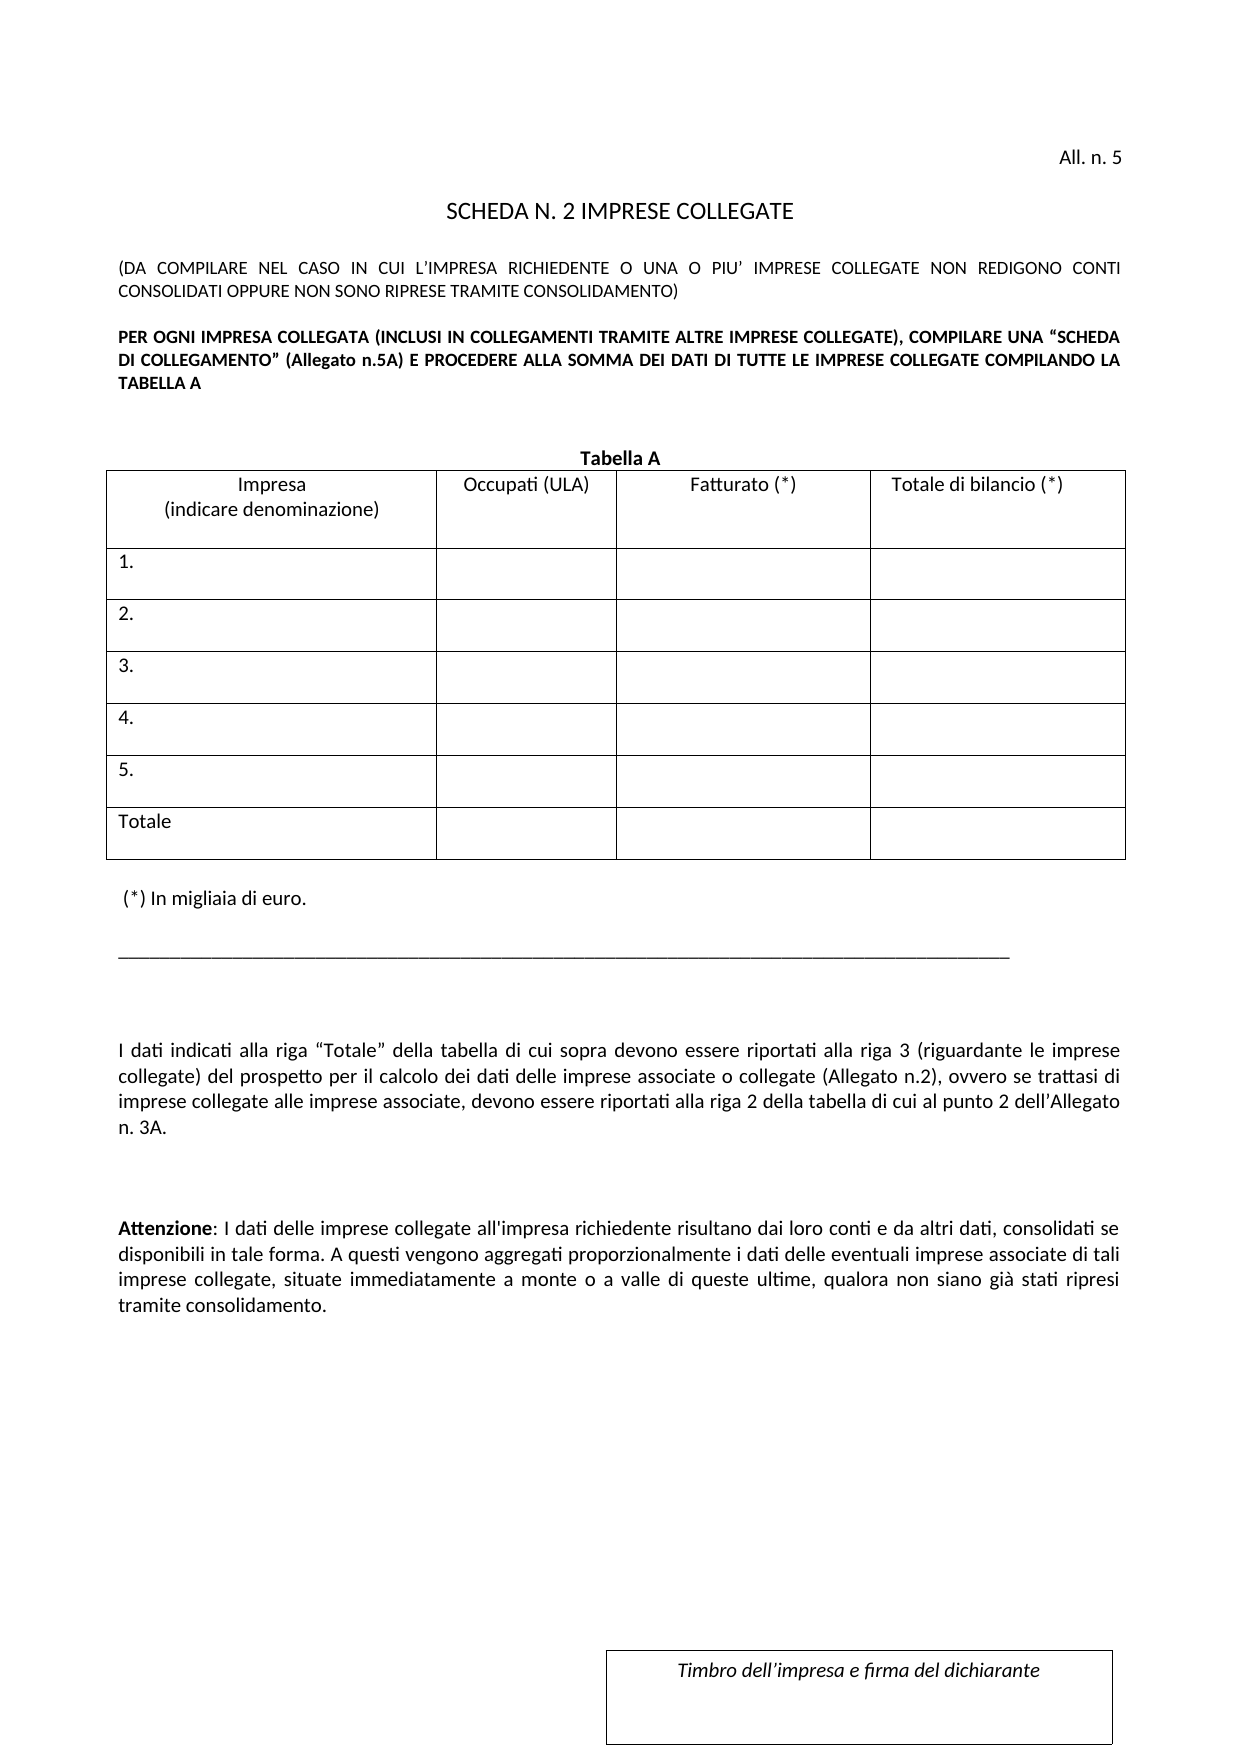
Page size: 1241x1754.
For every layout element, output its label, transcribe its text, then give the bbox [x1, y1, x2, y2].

table_cell [617, 704, 870, 755]
table_cell 2. [107, 600, 436, 651]
text (DA COMPILARE NEL CASO IN CUI L’IMPRESA RICHIEDENTE O UNA O PIU’ IMPRESE COLLEGATE NON REDIGONO CONTI CONSOLIDATI OPPURE NON SONO RIPRESE TRAMITE CONSOLIDAMENTO) [118, 256, 1122, 302]
table_cell [617, 600, 870, 651]
table_cell [871, 756, 1125, 807]
table_cell [871, 652, 1125, 703]
text Tabella A [118, 445, 1122, 470]
text Attenzione: I dati delle imprese collegate all'impresa richiedente risultano dai loro conti e da altri dati, consolidati se disponibili in tale forma. A questi vengono aggregati proporzionalmente i dati delle eventuali imprese associate di tali imprese collegate, situate immediatamente a monte o a valle di queste ultime, qualora non siano già stati ripresi tramite consolidamento. [118, 1216, 1122, 1317]
table_cell [617, 549, 870, 599]
text All. n. 5 [118, 144, 1122, 170]
table_cell 1. [107, 549, 436, 599]
table_cell 3. [107, 652, 436, 703]
text I dati indicati alla riga “Totale” della tabella di cui sopra devono essere riportati alla riga 3 (riguardante le imprese collegate) del prospetto per il calcolo dei dati delle imprese associate o collegate (Allegato n.2), ovvero se trattasi di imprese collegate alle imprese associate, devono essere riportati alla riga 2 della tabella di cui al punto 2 dell’Allegato n. 3A. [118, 1038, 1122, 1139]
text (*) In migliaia di euro. [118, 885, 1122, 911]
table_header Totale di bilancio (*) [871, 471, 1125, 547]
table_cell [871, 549, 1125, 599]
text SCHEDA N. 2 IMPRESE COLLEGATE [118, 195, 1122, 226]
table_cell [437, 652, 616, 703]
table_cell [437, 549, 616, 599]
table_cell [617, 652, 870, 703]
text PER OGNI IMPRESA COLLEGATA (INCLUSI IN COLLEGAMENTI TRAMITE ALTRE IMPRESE COLLEGATE), COMPILARE UNA “SCHEDA DI COLLEGAMENTO” (Allegato n.5A) E PROCEDERE ALLA SOMMA DEI DATI DI TUTTE LE IMPRESE COLLEGATE COMPILANDO [118, 325, 1122, 394]
table_cell Totale [107, 808, 436, 859]
table_cell [617, 808, 870, 859]
table_header Fatturato (*) [617, 471, 870, 547]
text ______________________________________________________________________________________ [118, 936, 1122, 961]
table_cell [871, 704, 1125, 755]
table_cell [437, 704, 616, 755]
table_cell 4. [107, 704, 436, 755]
table_cell [617, 756, 870, 807]
table_cell [871, 600, 1125, 651]
table_header Impresa (indicare denominazione) [107, 471, 436, 547]
table_cell [871, 808, 1125, 859]
table_cell [437, 600, 616, 651]
table_header Occupati (ULA) [437, 471, 616, 547]
table_cell [437, 808, 616, 859]
table_cell 5. [107, 756, 436, 807]
table_cell [437, 756, 616, 807]
